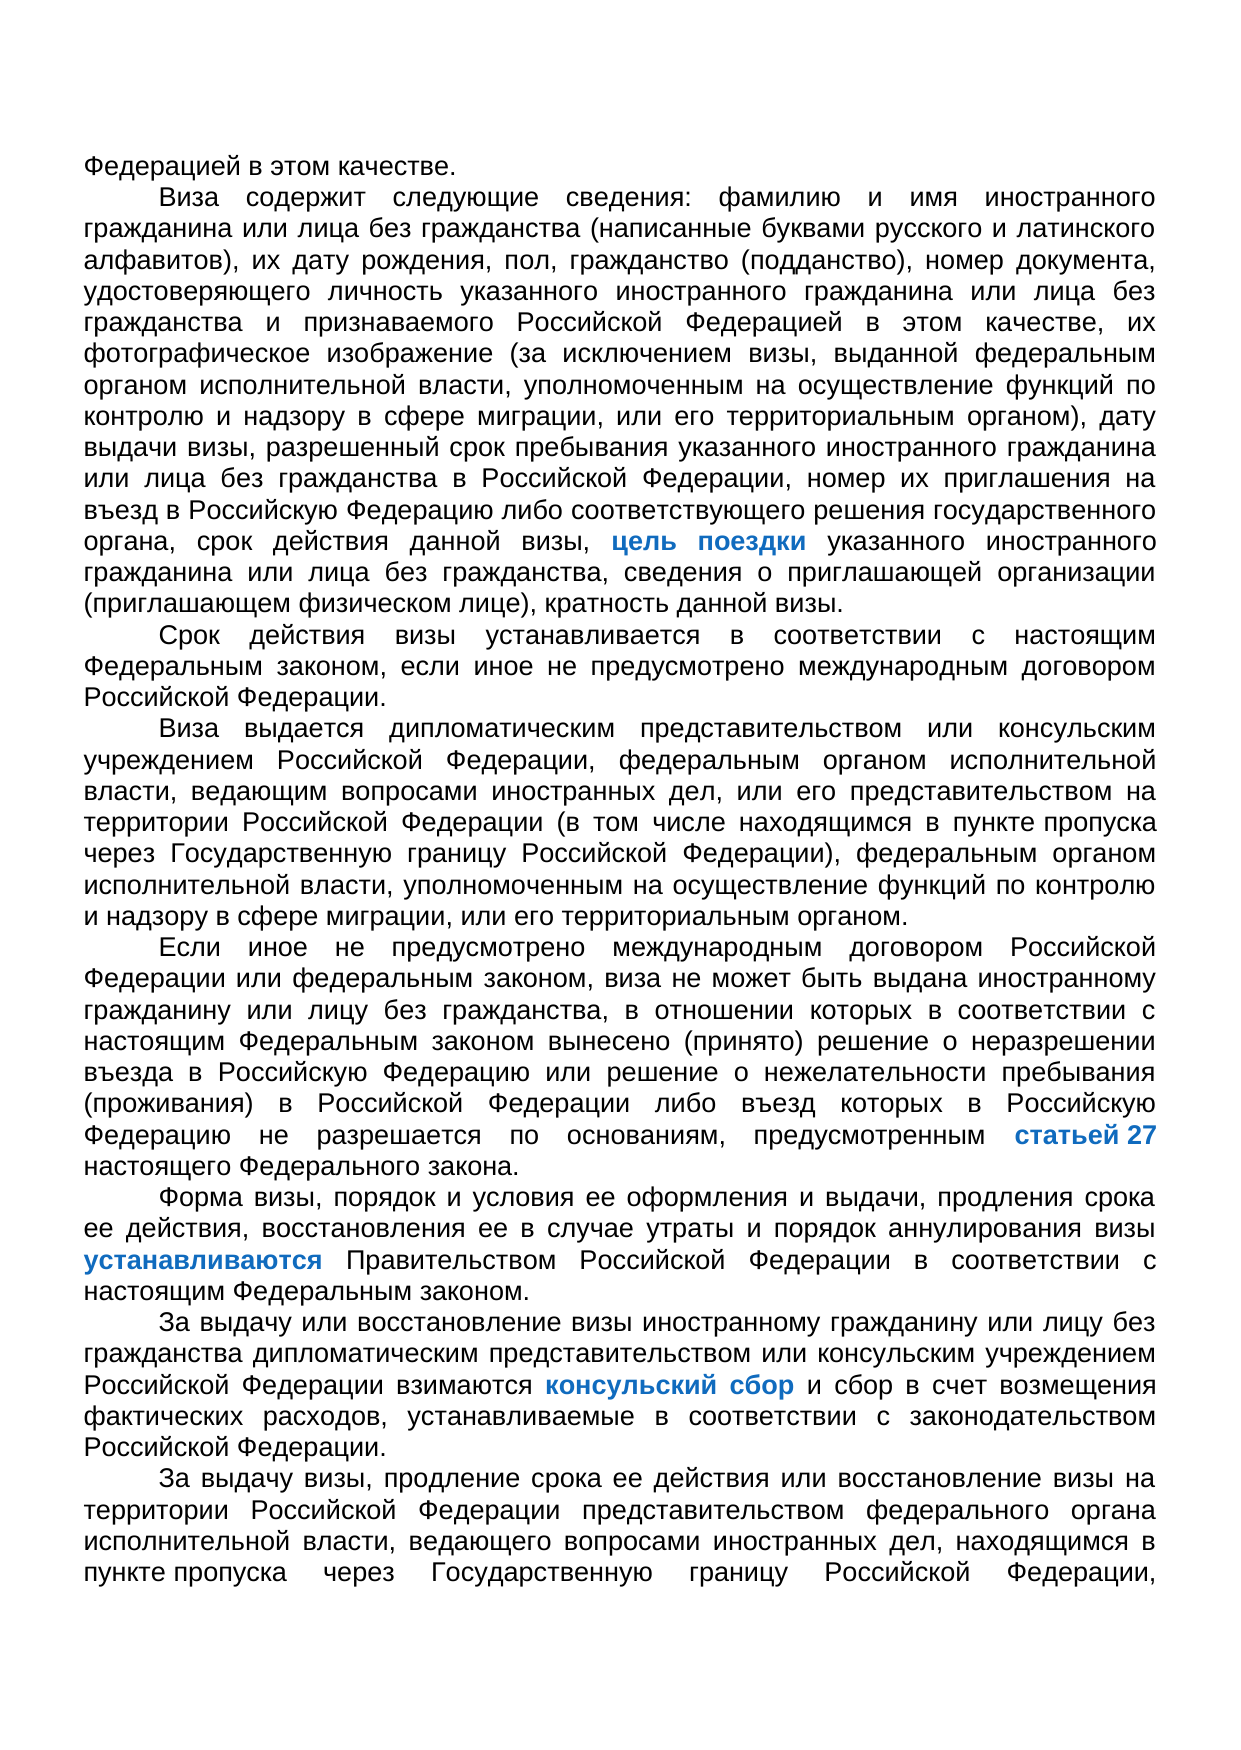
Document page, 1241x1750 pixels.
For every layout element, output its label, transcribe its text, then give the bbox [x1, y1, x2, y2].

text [83, 1462, 1157, 1587]
text Виза содержит следующие сведения: фамилию и имя иностранного гражданина или лица без гражданства (написанные буквами русского и латинского алфавитов), их дату рождения, пол, гражданство (подданство), номер документа, удостоверяющего личность указанного иностранного гражданина или лица без гражданства и признаваемого Российской Федерацией в этом качестве, их фотографическое изображение (за исключением визы, выданной федеральным органом исполнительной власти, уполномоченным на осуществление функций по контролю и надзору в сфере миграции, или его территориальным органом), дату выдачи визы, разрешенный срок пребывания указанного иностранного гражданина или лица без гражданства в Российской Федерации, номер их приглашения на въезд в Российскую Федерацию либо соответствующего решения государственного органа, срок действия данной визы, цель поездки указанного иностранного гражданина или лица без гражданства, сведения о приглашающей организации (приглашающем физическом лице), кратность данной визы. [83, 181, 1157, 619]
text Срок действия визы устанавливается в соответствии с настоящим Федеральным законом, если иное не предусмотрено международным договором Российской Федерации. [83, 619, 1157, 712]
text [83, 150, 1157, 181]
text Форма визы, порядок и условия ее оформления и выдачи, продления срока ее действия, восстановления ее в случае утраты и порядок аннулирования визы устанавливаются Правительством Российской Федерации в соответствии с настоящим Федеральным законом. [83, 1181, 1157, 1306]
text Если иное не предусмотрено международным договором Российской Федерации или федеральным законом, виза не может быть выдана иностранному гражданину или лицу без гражданства, в отношении которых в соответствии с настоящим Федеральным законом вынесено (принято) решение о неразрешении въезда в Российскую Федерацию или решение о нежелательности пребывания (проживания) в Российской Федерации либо въезд которых в Российскую Федерацию не разрешается по основаниям, предусмотренным статьей 27 настоящего Федерального закона. [83, 931, 1157, 1181]
text За выдачу или восстановление визы иностранному гражданину или лицу без гражданства дипломатическим представительством или консульским учреждением Российской Федерации взимаются консульский сбор и сбор в счет возмещения фактических расходов, устанавливаемые в соответствии с законодательством Российской Федерации. [83, 1306, 1157, 1462]
text Виза выдается дипломатическим представительством или консульским учреждением Российской Федерации, федеральным органом исполнительной власти, ведающим вопросами иностранных дел, или его представительством на территории Российской Федерации (в том числе находящимся в пункте пропуска через Государственную границу Российской Федерации), федеральным органом исполнительной власти, уполномоченным на осуществление функций по контролю и надзору в сфере миграции, или его территориальным органом. [83, 712, 1157, 931]
